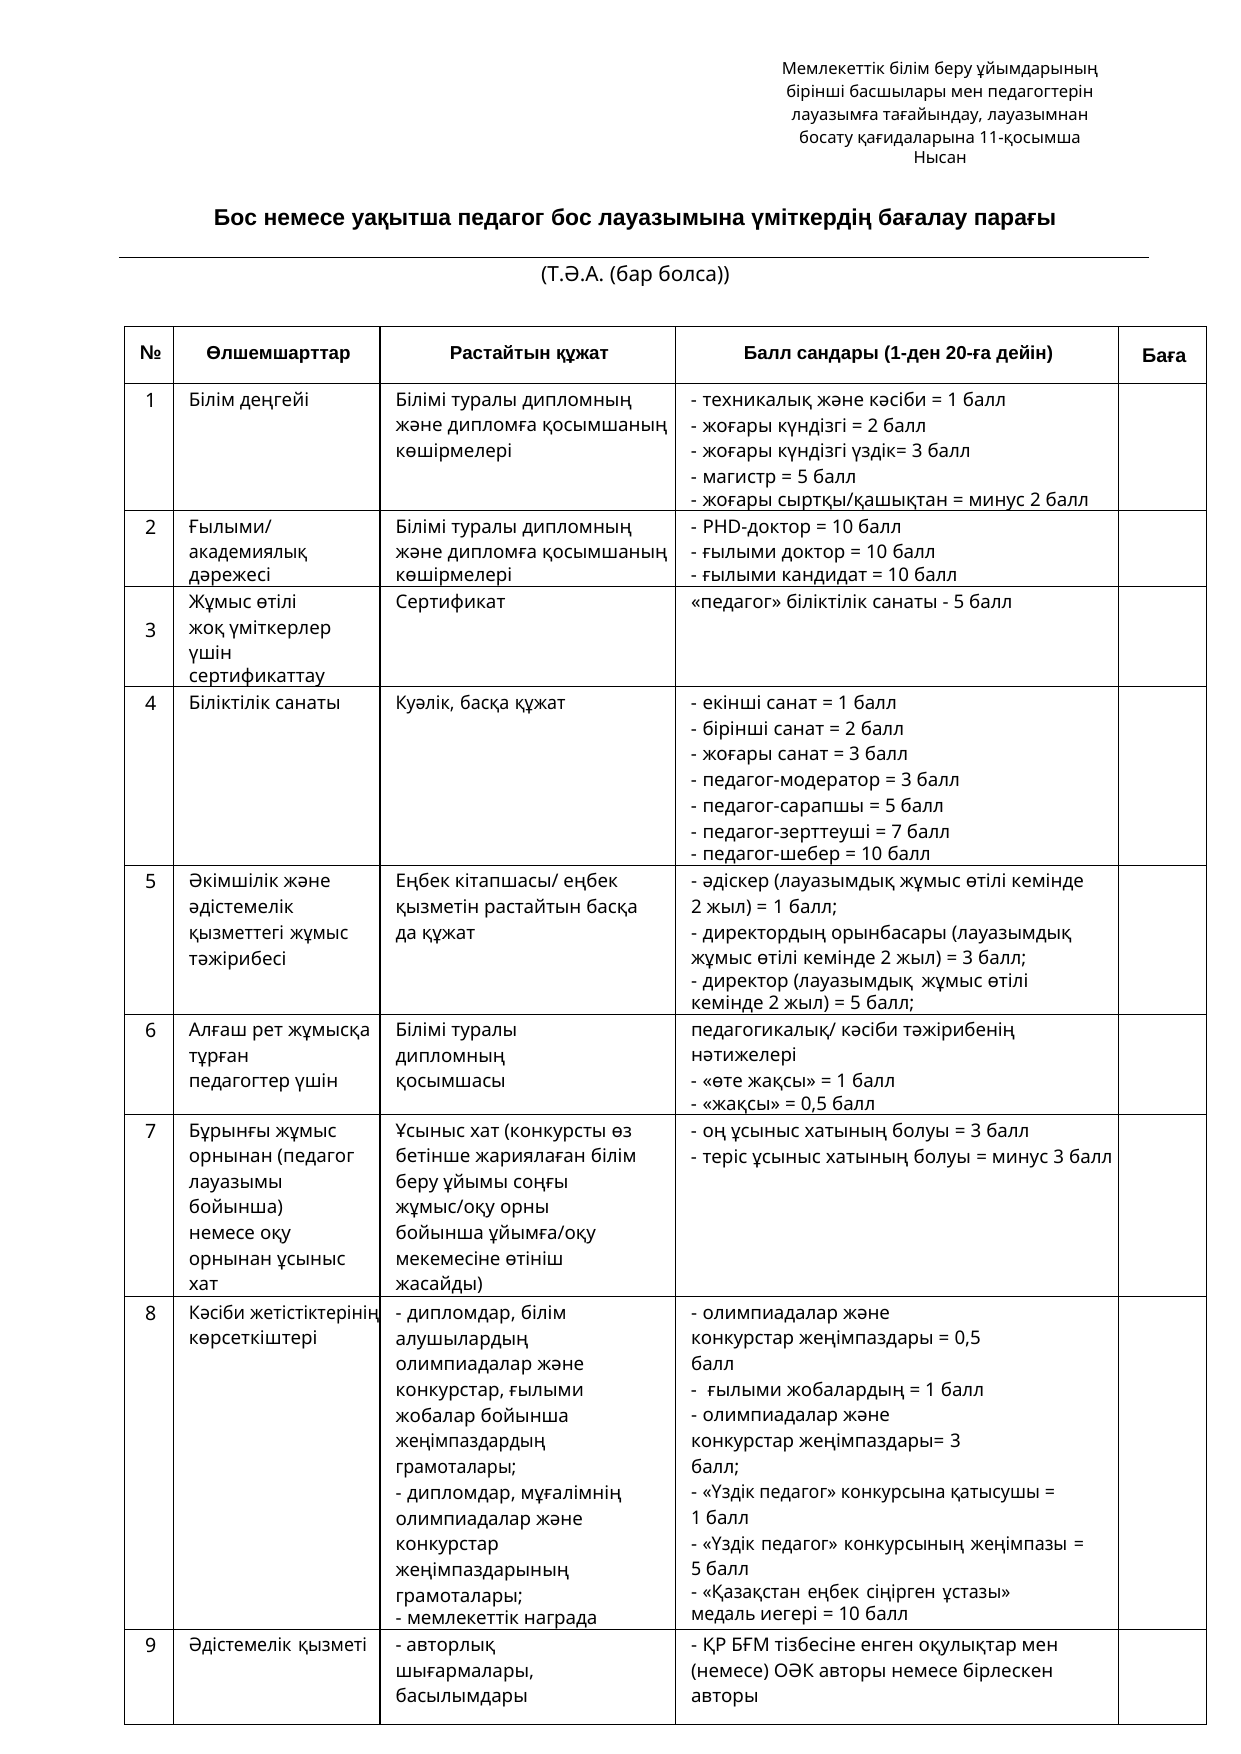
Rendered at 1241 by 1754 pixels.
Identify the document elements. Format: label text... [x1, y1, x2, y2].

table_cell Сертификат [381, 587, 675, 686]
table_cell «педагог» біліктілік санаты - 5 балл [676, 587, 1118, 686]
table_cell 8 [125, 1297, 173, 1629]
table_header Растайтын құжат [381, 327, 675, 383]
table_cell Білімі туралы дипломның және дипломға қосымшаның көшірмелері [381, 384, 675, 510]
table_cell PHD-доктор = 10 балл ғылыми доктор = 10 балл ғылыми кандидат = 10 балл [676, 511, 1118, 586]
table_cell Біліктілік санаты [174, 687, 379, 865]
table_header Балл сандары (1-ден 20-ға дейін) [676, 327, 1118, 383]
text Нысан [704, 149, 1176, 167]
table_cell әдіскер (лауазымдық жұмыс өтілі кемінде 2 жыл) = 1 балл; директордың орынбасары (лауазымдық жұмыс өтілі кемінде 2 жыл) = 3 балл; директор (лауазымдық жұмыс өтілі кемінде 2 жыл) = 5 балл; [676, 866, 1118, 1013]
table_cell 1 [125, 384, 173, 510]
table_cell 9 [125, 1630, 173, 1724]
table_cell дипломдар, білім алушылардың олимпиадалар және конкурстар, ғылыми жобалар бойынша жеңімпаздардың грамоталары; дипломдар, мұғалімнің олимпиадалар және конкурстар жеңімпаздарының грамоталары; мемлекеттік награда [381, 1297, 675, 1629]
table_header Баға [1119, 327, 1206, 383]
table_cell 2 [125, 511, 173, 586]
table_cell 5 [125, 866, 173, 1013]
text Бос немесе уақытша педагог бос лауазымына үміткердің бағалау парағы [214, 204, 1219, 230]
table_cell Ұсыныс хат (конкурсты өз бетінше жариялаған білім беру ұйымы соңғы жұмыс/оқу орны бойынша ұйымға/оқу мекемесіне өтініш жасайды) [381, 1115, 675, 1296]
table_cell екінші санат = 1 балл бірінші санат = 2 балл жоғары санат = 3 балл педагог-модератор = 3 балл педагог-сарапшы = 5 балл педагог-зерттеуші = 7 балл педагог-шебер = 10 балл [676, 687, 1118, 865]
table_cell [1119, 866, 1206, 1013]
table_cell 4 [125, 687, 173, 865]
table_cell олимпиадалар және конкурстар жеңімпаздары = 0,5 балл ғылыми жобалардың = 1 балл олимпиадалар және конкурстар жеңімпаздары= 3 балл; «Үздік педагог» конкурсына қатысушы = 1 балл «Үздік педагог» конкурсының жеңімпазы = 5 балл «Қазақстан еңбек сіңірген ұстазы» медаль иегері = 10 балл [676, 1297, 1118, 1629]
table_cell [381, 1630, 675, 1724]
table_cell Бұрынғы жұмыс орнынан (педагог лауазымы бойынша) немесе оқу орнынан ұсыныс хат [174, 1115, 379, 1296]
table_cell Жұмыс өтілі жоқ үміткерлер үшін сертификаттау [174, 587, 379, 686]
table_cell Білім деңгейі [174, 384, 379, 510]
text (Т.Ә.А. (бар болса)) [100, 254, 1170, 288]
table_cell [1119, 1630, 1206, 1724]
table_cell Еңбек кітапшасы/ еңбек қызметін растайтын басқа да құжат [381, 866, 675, 1013]
table_cell 6 [125, 1015, 173, 1114]
table_cell [1119, 1015, 1206, 1114]
table_cell техникалық және кәсіби = 1 балл жоғары күндізгі = 2 балл жоғары күндізгі үздік= 3 балл магистр = 5 балл жоғары сыртқы/қашықтан = минус 2 балл [676, 384, 1118, 510]
table_cell 7 [125, 1115, 173, 1296]
table_cell [1119, 511, 1206, 586]
table_cell [1119, 1297, 1206, 1629]
table_cell [1119, 384, 1206, 510]
table_cell [1119, 1115, 1206, 1296]
table_header Өлшемшарттар [174, 327, 379, 383]
table_cell Әкімшілік және әдістемелік қызметтегі жұмыс тәжірибесі [174, 866, 379, 1013]
table_cell Әдістемелік қызметі [174, 1630, 379, 1724]
table_cell Кәсіби жетістіктерінің көрсеткіштері [174, 1297, 379, 1629]
table_cell педагогикалық/ кәсіби тәжірибенің нәтижелері «өте жақсы» = 1 балл «жақсы» = 0,5 балл [676, 1015, 1118, 1114]
table_cell Куәлік, басқа құжат [381, 687, 675, 865]
table_cell оң ұсыныс хатының болуы = 3 балл теріс ұсыныс хатының болуы = минус 3 балл [676, 1115, 1118, 1296]
text Мемлекеттік білім беру ұйымдарының бірінші басшылары мен педагогтерін лауазымға тағайындау, лауазымнан босату қағидаларына 11-қосымша [770, 57, 1110, 148]
table_cell Білімі туралы дипломның және дипломға қосымшаның көшірмелері [381, 511, 675, 586]
table_cell 3 [125, 587, 173, 686]
table_cell Білімі туралы дипломның қосымшасы [381, 1015, 675, 1114]
table_cell Алғаш рет жұмысқа тұрған педагогтер үшін [174, 1015, 379, 1114]
table_cell [1119, 587, 1206, 686]
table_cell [676, 1630, 1118, 1724]
table_cell [1119, 687, 1206, 865]
table_header № [125, 327, 173, 383]
table_cell Ғылыми/ академиялық дәрежесі [174, 511, 379, 586]
